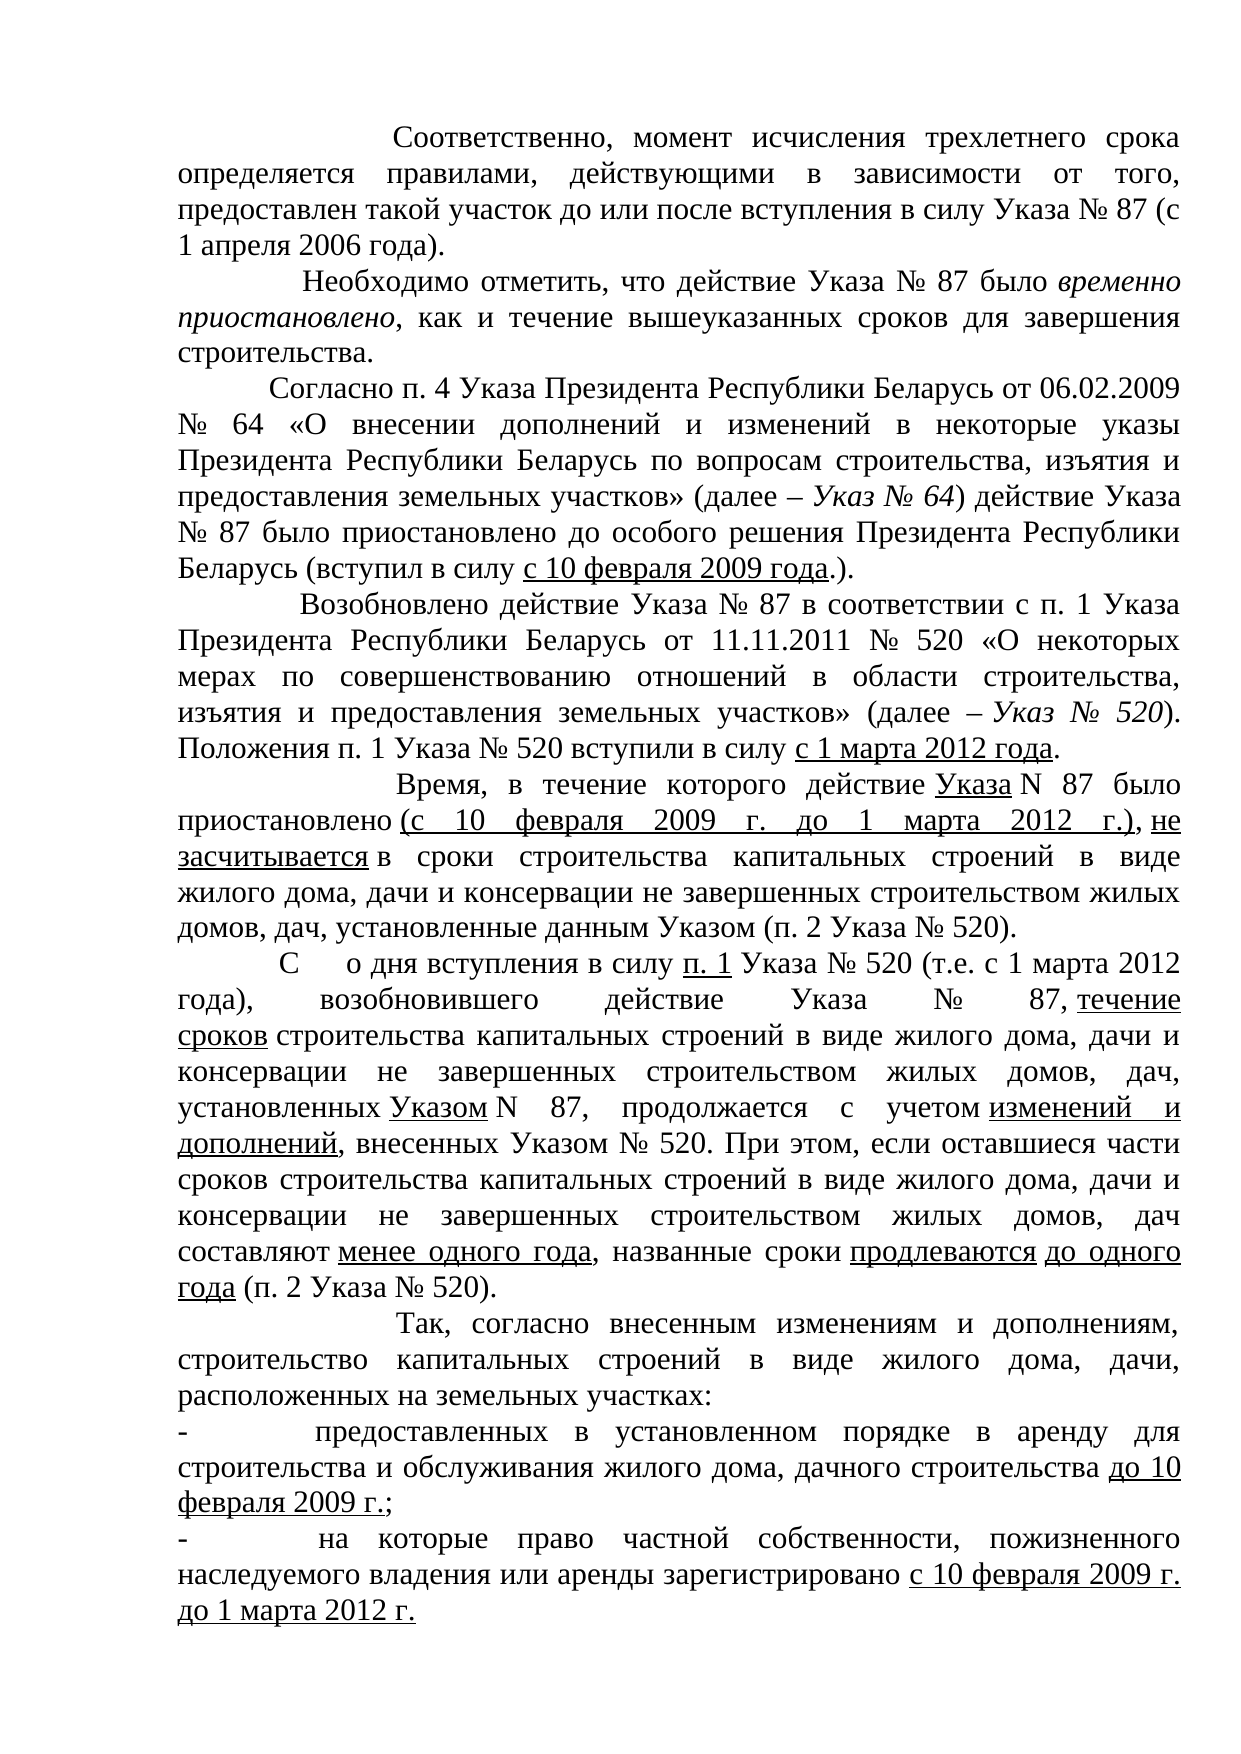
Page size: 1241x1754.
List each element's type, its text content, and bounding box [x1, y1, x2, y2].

text - предоставленных в установленном порядке в аренду для строительства и обслуживания жилого дома, дачного строительства до 10 февраля 2009 г.; [177, 1412, 1181, 1520]
text - на которые право частной собственности, пожизненного наследуемого владения или аренды зарегистрировано с 10 февраля 2009 г. до 1 марта 2012 г. [177, 1520, 1181, 1627]
text С о дня вступления в силу п. 1 Указа № 520 (т.е. с 1 марта 2012 года), возобновившего действие Указа № 87, течение сроков строительства капитальных строений в виде жилого дома, дачи и консервации не завершенных строительством жилых домов, дач, установленных Указом N 87, продолжается с учетом изменений и дополнений, внесенных Указом № 520. При этом, если оставшиеся части сроков строительства капитальных строений в виде жилого дома, дачи и консервации не завершенных строительством жилых домов, дач составляют менее одного года, названные сроки продлеваются до одного года (п. 2 Указа № 520). [177, 945, 1181, 1304]
text Согласно п. 4 Указа Президента Республики Беларусь от 06.02.2009 № 64 «О внесении дополнений и изменений в некоторые указы Президента Республики Беларусь по вопросам строительства, изъятия и предоставления земельных участков» (далее – Указ № 64) действие Указа № 87 было приостановлено до особого решения Президента Республики Беларусь (вступил в силу с 10 февраля 2009 года.). [177, 370, 1181, 585]
text Соответственно, момент исчисления трехлетнего срока определяется правилами, действующими в зависимости от того, предоставлен такой участок до или после вступления в силу Указа № 87 (с 1 апреля 2006 года). [177, 118, 1181, 262]
text Необходимо отметить, что действие Указа № 87 было временно приостановлено, как и течение вышеуказанных сроков для завершения строительства. [177, 262, 1181, 370]
text Время, в течение которого действие Указа N 87 было приостановлено (с 10 февраля 2009 г. до 1 марта 2012 г.), не засчитывается в сроки строительства капитальных строений в виде жилого дома, дачи и консервации не завершенных строительством жилых домов, дач, установленные данным Указом (п. 2 Указа № 520). [177, 765, 1181, 945]
text Возобновлено действие Указа № 87 в соответствии с п. 1 Указа Президента Республики Беларусь от 11.11.2011 № 520 «О некоторых мерах по совершенствованию отношений в области строительства, изъятия и предоставления земельных участков» (далее – Указ № 520). Положения п. 1 Указа № 520 вступили в силу с 1 марта 2012 года. [177, 585, 1181, 765]
text Так, согласно внесенным изменениям и дополнениям, строительство капитальных строений в виде жилого дома, дачи, расположенных на земельных участках: [177, 1304, 1181, 1412]
